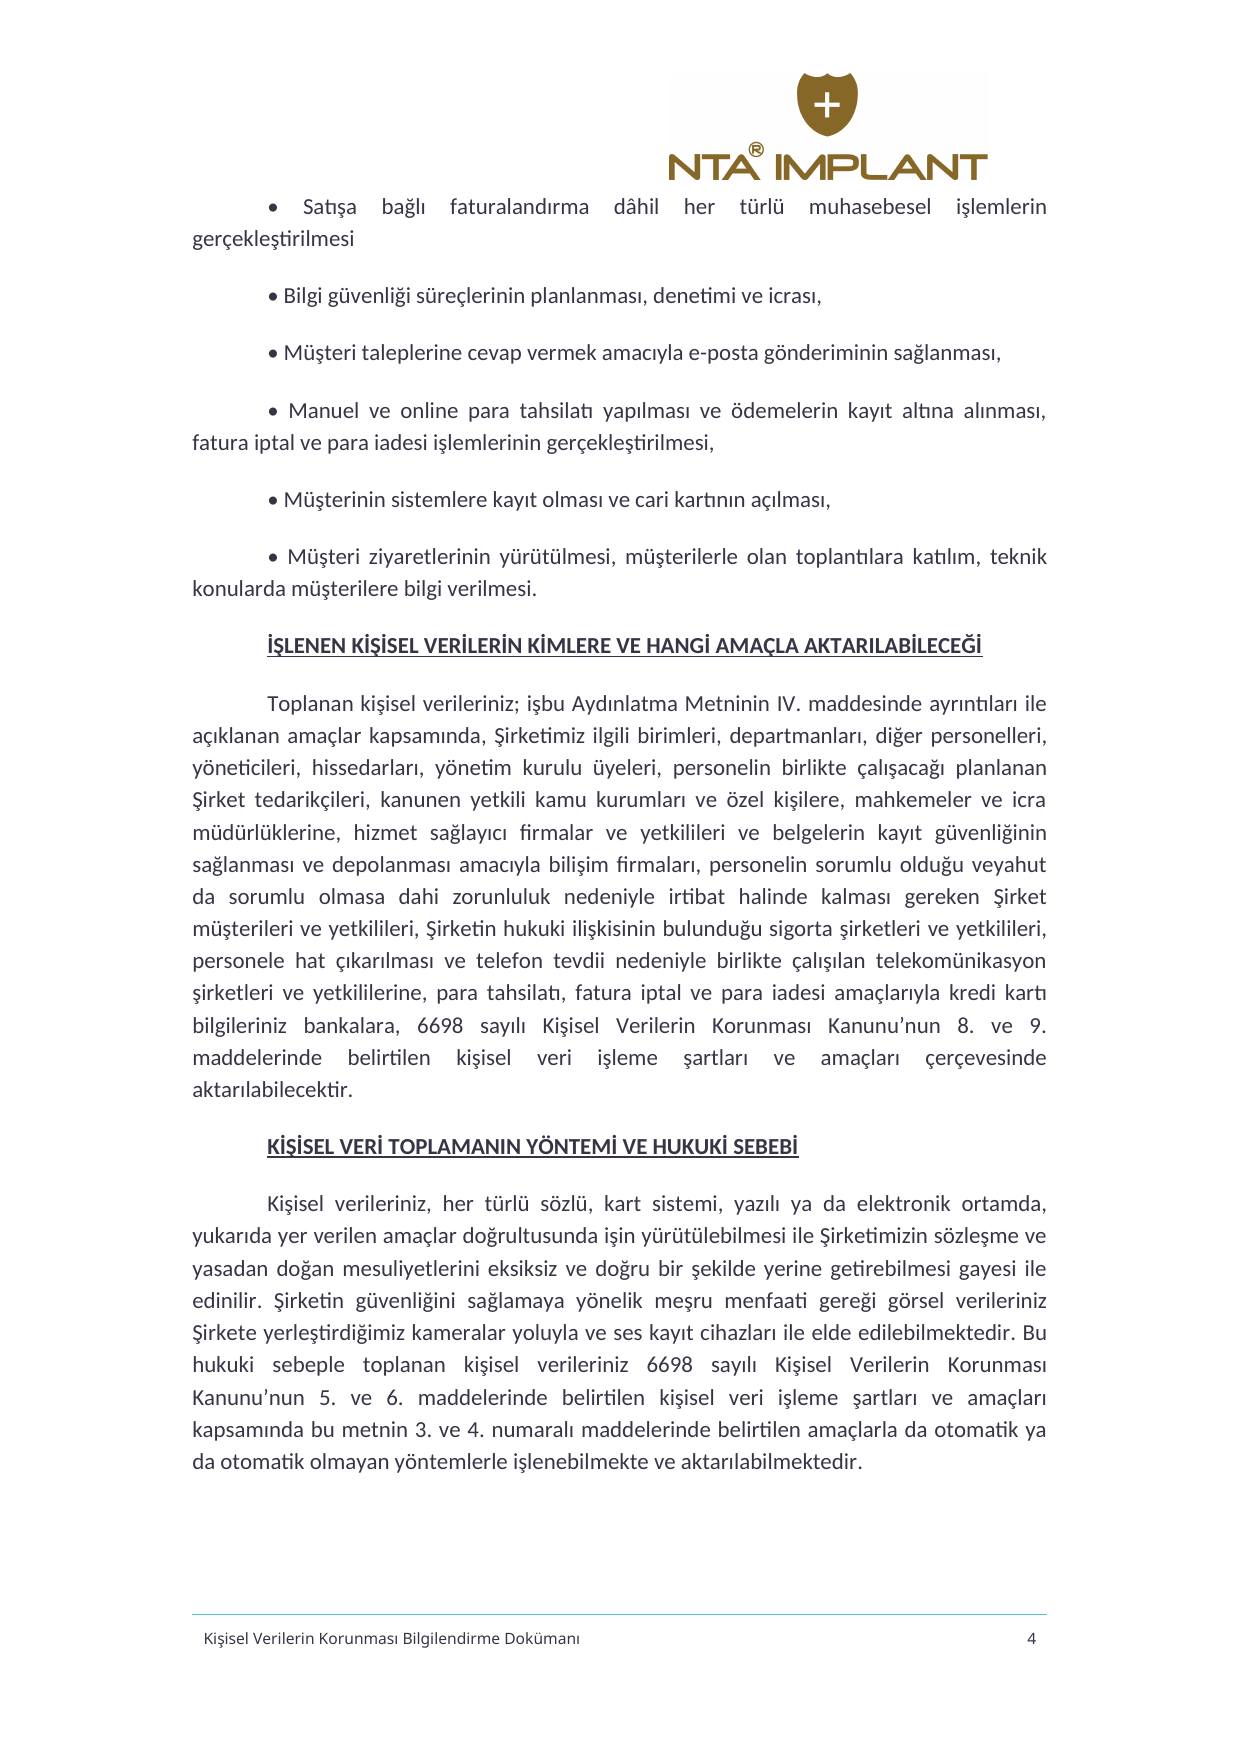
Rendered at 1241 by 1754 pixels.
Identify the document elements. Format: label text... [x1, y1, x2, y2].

text • Satışa bağlı faturalandırma dâhil her türlü muhasebesel işlemlerin gerçekleştirilmesi [192, 192, 1048, 252]
text • Müşteri ziyaretlerinin yürütülmesi, müşterilerle olan toplantılara katılım, teknik konularda müşterilere bilgi verilmesi. [192, 542, 1048, 602]
text KİŞİSEL VERİ TOPLAMANIN YÖNTEMİ VE HUKUKİ SEBEBİ [192, 1132, 1048, 1160]
text • Bilgi güvenliği süreçlerinin planlanması, denetimi ve icrası, [192, 281, 1048, 309]
text • Müşteri taleplerine cevap vermek amacıyla e-posta gönderiminin sağlanması, [192, 338, 1048, 367]
text İŞLENEN KİŞİSEL VERİLERİN KİMLERE VE HANGİ AMAÇLA AKTARILABİLECEĞİ [192, 632, 1048, 660]
picture [669, 73, 988, 180]
text • Manuel ve online para tahsilatı yapılması ve ödemelerin kayıt altına alınması, fatura iptal ve para iadesi işlemlerinin gerçekleştirilmesi, [192, 396, 1048, 456]
text Toplanan kişisel verileriniz; işbu Aydınlatma Metninin IV. maddesinde ayrıntıları ile açıklanan amaçlar kapsamında, Şirketimiz ilgili birimleri, departmanları, diğer personelleri, yöneticileri, hissedarları, yönetim kurulu üyeleri, personelin birlikte çalışacağı planlanan Şirket tedarikçileri, kanunen yetkili kamu kurumları ve özel kişilere, mahkemeler ve icra müdürlüklerine, hizmet sağlayıcı firmalar ve yetkilileri ve belgelerin kayıt güvenliğinin sağlanması ve depolanması amacıyla bilişim firmaları, personelin sorumlu olduğu veyahut da sorumlu olmasa dahi zorunluluk nedeniyle irtibat halinde kalması gereken Şirket müşterileri ve yetkilileri, Şirketin hukuki ilişkisinin bulunduğu sigorta şirketleri ve yetkilileri, personele hat çıkarılması ve telefon tevdii nedeniyle birlikte çalışılan telekomünikasyon şirketleri ve yetkililerine, para tahsilatı, fatura iptal ve para iadesi amaçlarıyla kredi kartı bilgileriniz bankalara, 6698 sayılı Kişisel Verilerin Korunması Kanunu’nun 8. ve 9. maddelerinde belirtilen kişisel veri işleme şartları ve amaçları çerçevesinde aktarılabilecektir. [192, 689, 1048, 1103]
text • Müşterinin sistemlere kayıt olması ve cari kartının açılması, [192, 485, 1048, 513]
text Kişisel verileriniz, her türlü sözlü, kart sistemi, yazılı ya da elektronik ortamda, yukarıda yer verilen amaçlar doğrultusunda işin yürütülebilmesi ile Şirketimizin sözleşme ve yasadan doğan mesuliyetlerini eksiksiz ve doğru bir şekilde yerine getirebilmesi gayesi ile edinilir. Şirketin güvenliğini sağlamaya yönelik meşru menfaati gereği görsel verileriniz Şirkete yerleştirdiğimiz kameralar yoluyla ve ses kayıt cihazları ile elde edilebilmektedir. Bu hukuki sebeple toplanan kişisel verileriniz 6698 sayılı Kişisel Verilerin Korunması Kanunu’nun 5. ve 6. maddelerinde belirtilen kişisel veri işleme şartları ve amaçları kapsamında bu metnin 3. ve 4. numaralı maddelerinde belirtilen amaçlarla da otomatik ya da otomatik olmayan yöntemlerle işlenebilmekte ve aktarılabilmektedir. [192, 1189, 1048, 1475]
